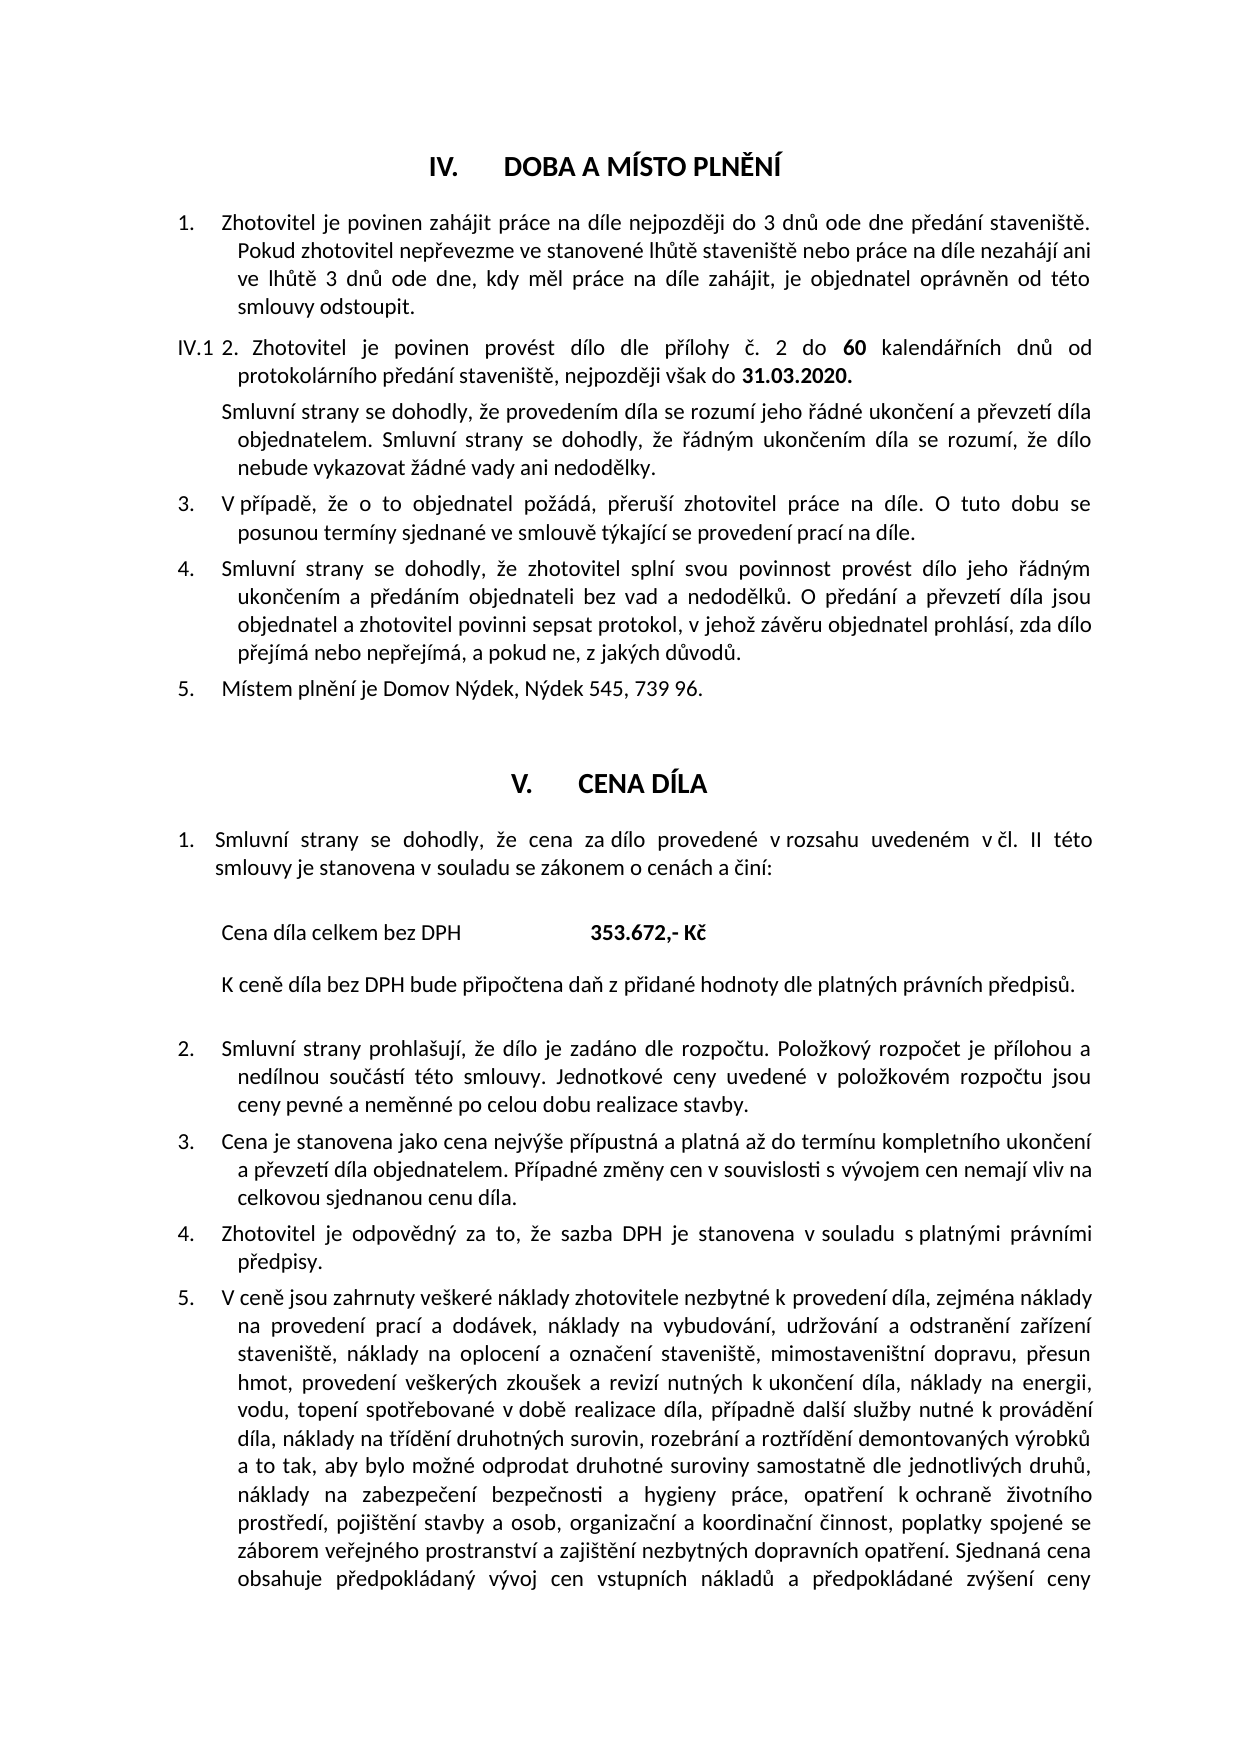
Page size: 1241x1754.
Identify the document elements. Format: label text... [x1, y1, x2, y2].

subtitle DOBA A MÍSTO PLNĚNÍ [148, 148, 1093, 183]
subtitle 4. Smluvní strany se dohodly, že zhotovitel splní svou povinnost provést dílo jeho řádným ukončením a předáním objednateli bez vad a nedodělků. O předání a převzetí díla jsou objednatel a zhotovitel povinni sepsat protokol, v jehož závěru objednatel prohlásí, zda dílo přejímá nebo nepřejímá, a pokud ne, z jakých důvodů. [177, 554, 1093, 666]
subtitle 3. Cena je stanovena jako cena nejvýše přípustná a platná až do termínu kompletního ukončení a převzetí díla objednatelem. Případné změny cen v souvislosti s vývojem cen nemají vliv na celkovou sjednanou cenu díla. [177, 1127, 1093, 1211]
subtitle CENA DÍLA [148, 765, 1093, 801]
text K ceně díla bez DPH bude připočtena daň z přidané hodnoty dle platných právních předpisů. [148, 970, 1093, 998]
subtitle Smluvní strany se dohodly, že cena za dílo provedené v rozsahu uvedeném v čl. II této smlouvy je stanovena v souladu se zákonem o cenách a činí: [177, 826, 1093, 882]
subtitle 2. Smluvní strany prohlašují, že dílo je zadáno dle rozpočtu. Položkový rozpočet je přílohou a nedílnou součástí této smlouvy. Jednotkové ceny uvedené v položkovém rozpočtu jsou ceny pevné a neměnné po celou dobu realizace stavby. [177, 1034, 1093, 1118]
subtitle 5. Místem plnění je Domov Nýdek, Nýdek 545, 739 96. [177, 674, 1093, 702]
subtitle Smluvní strany se dohodly, že provedením díla se rozumí jeho řádné ukončení a převzetí díla objednatelem. Smluvní strany se dohodly, že řádným ukončením díla se rozumí, že dílo nebude vykazovat žádné vady ani nedodělky. [177, 397, 1093, 481]
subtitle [177, 1283, 1093, 1592]
text Cena díla celkem bez DPH 353.672,- Kč [221, 918, 1093, 946]
subtitle 3. V případě, že o to objednatel požádá, přeruší zhotovitel práce na díle. O tuto dobu se posunou termíny sjednané ve smlouvě týkající se provedení prací na díle. [177, 489, 1093, 546]
subtitle 1. Zhotovitel je povinen zahájit práce na díle nejpozději do 3 dnů ode dne předání staveniště. Pokud zhotovitel nepřevezme ve stanovené lhůtě staveniště nebo práce na díle nezahájí ani ve lhůtě 3 dnů ode dne, kdy měl práce na díle zahájit, je objednatel oprávněn od této smlouvy odstoupit. [177, 208, 1093, 320]
subtitle 4. Zhotovitel je odpovědný za to, že sazba DPH je stanovena v souladu s platnými právními předpisy. [177, 1219, 1093, 1275]
subtitle 2. Zhotovitel je povinen provést dílo dle přílohy č. 2 do 60 kalendářních dnů od protokolárního předání staveniště, nejpozději však do 31.03.2020. [177, 333, 1093, 389]
